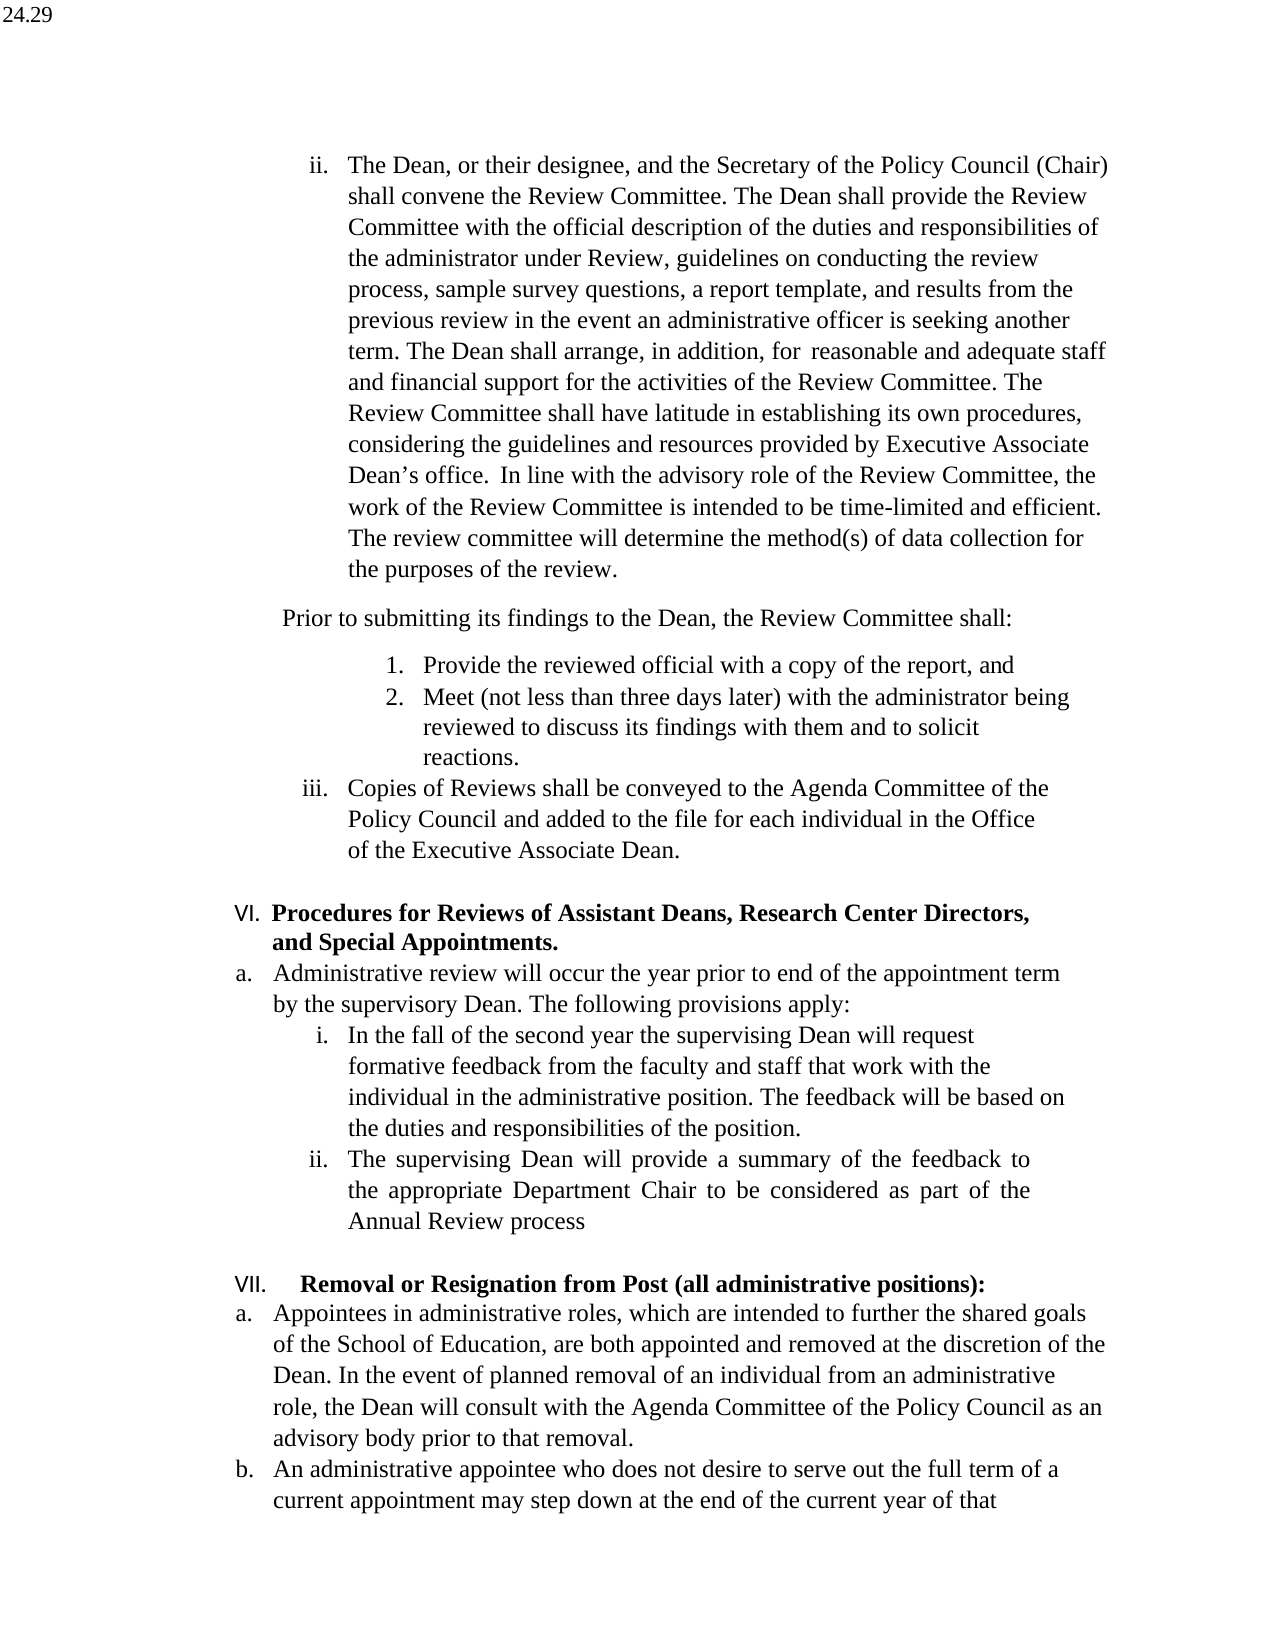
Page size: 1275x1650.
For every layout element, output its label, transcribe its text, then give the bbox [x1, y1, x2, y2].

list An administrative appointee who does not desire to serve out the full term of a current appointment may step down at the end of the current year of that [235, 1454, 1059, 1513]
list Administrative review will occur the year prior to end of the appointment term by the supervisory Dean. The following provisions apply: [235, 958, 1087, 1018]
list Appointees in administrative roles, which are intended to further the shared goals of the School of Education, are both appointed and removed at the discretion of the Dean. In the event of planned removal of an individual from an administrative role, the Dean will consult with the Agenda Committee of the Policy Council as an advisory body prior to that removal. [235, 1298, 1106, 1451]
list Copies of Reviews shall be conveyed to the Agenda Committee of the Policy Council and added to the file for each individual in the Office of the Executive Associate Dean. [302, 773, 1058, 864]
subtitle Procedures for Reviews of Assistant Deans, Research Center Directors, and Special Appointments. [234, 897, 1073, 956]
text Prior to submitting its findings to the Dean, the Review Committee shall: [225, 603, 1069, 632]
list Meet (not less than three days later) with the administrator being reviewed to discuss its findings with them and to solicit reactions. [385, 682, 1077, 771]
list Provide the reviewed official with a copy of the report, and [385, 651, 1131, 679]
subtitle Removal or Resignation from Post (all administrative positions): [234, 1268, 1131, 1298]
list In the fall of the second year the supervising Dean will request formative feedback from the faculty and staff that work with the individual in the administrative position. The feedback will be based on the duties and responsibilities of the position. [316, 1020, 1074, 1142]
list The Dean, or their designee, and the Secretary of the Policy Council (Chair) shall convene the Review Committee. The Dean shall provide the Review Committee with the official description of the duties and responsibilities of the administrator under Review, guidelines on conducting the review process, sample survey questions, a report template, and results from the previous review in the event an administrative officer is seeking another term. The Dean shall arrange, in addition, for reasonable and adequate staff and financial support for the activities of the Review Committee. The Review Committee shall have latitude in establishing its own procedures, considering the guidelines and resources provided by Executive Associate Dean’s office. In line with the advisory role of the Review Committee, the work of the Review Committee is intended to be time-limited and efficient. The review committee will determine the method(s) of data collection for the purposes of the review. [309, 150, 1109, 582]
list The supervising Dean will provide a summary of the feedback to the appropriate Department Chair to be considered as part of the Annual Review process [309, 1144, 1030, 1235]
